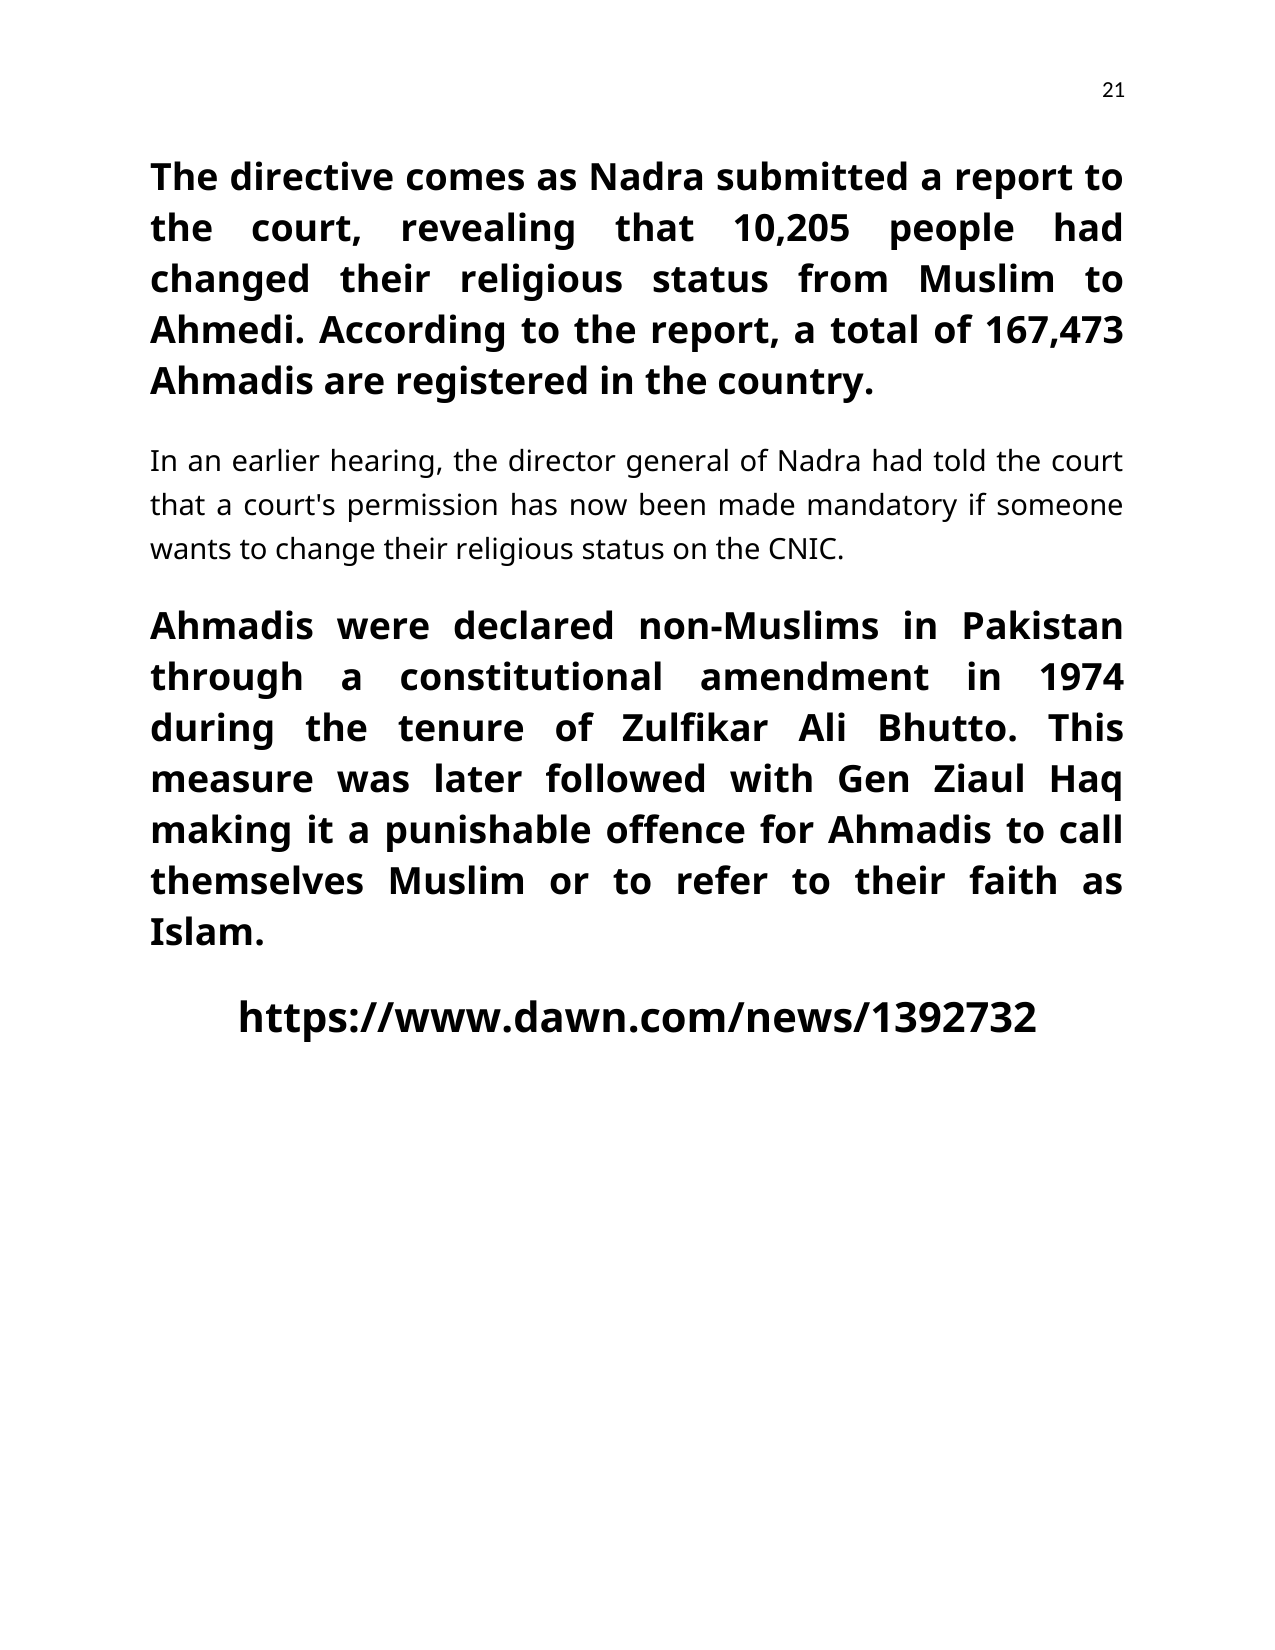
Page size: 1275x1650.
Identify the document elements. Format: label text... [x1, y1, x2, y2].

text Ahmadis were declared non-Muslims in Pakistan through a constitutional amendment in 1974 during the tenure of Zulfikar Ali Bhutto. This measure was later followed with Gen Ziaul Haq making it a punishable offence for Ahmadis to call themselves Muslim or to refer to their faith as Islam. [150, 599, 1125, 956]
text In an earlier hearing, the director general of Nadra had told the court that a court's permission has now been made mandatory if someone wants to change their religious status on the CNIC. [150, 436, 1125, 568]
text https://www.dawn.com/news/1392732 [150, 987, 1125, 1044]
text The directive comes as Nadra submitted a report to the court, revealing that 10,205 people had changed their religious status from Muslim to Ahmedi. According to the report, a total of 167,473 Ahmadis are registered in the country. [150, 150, 1125, 405]
